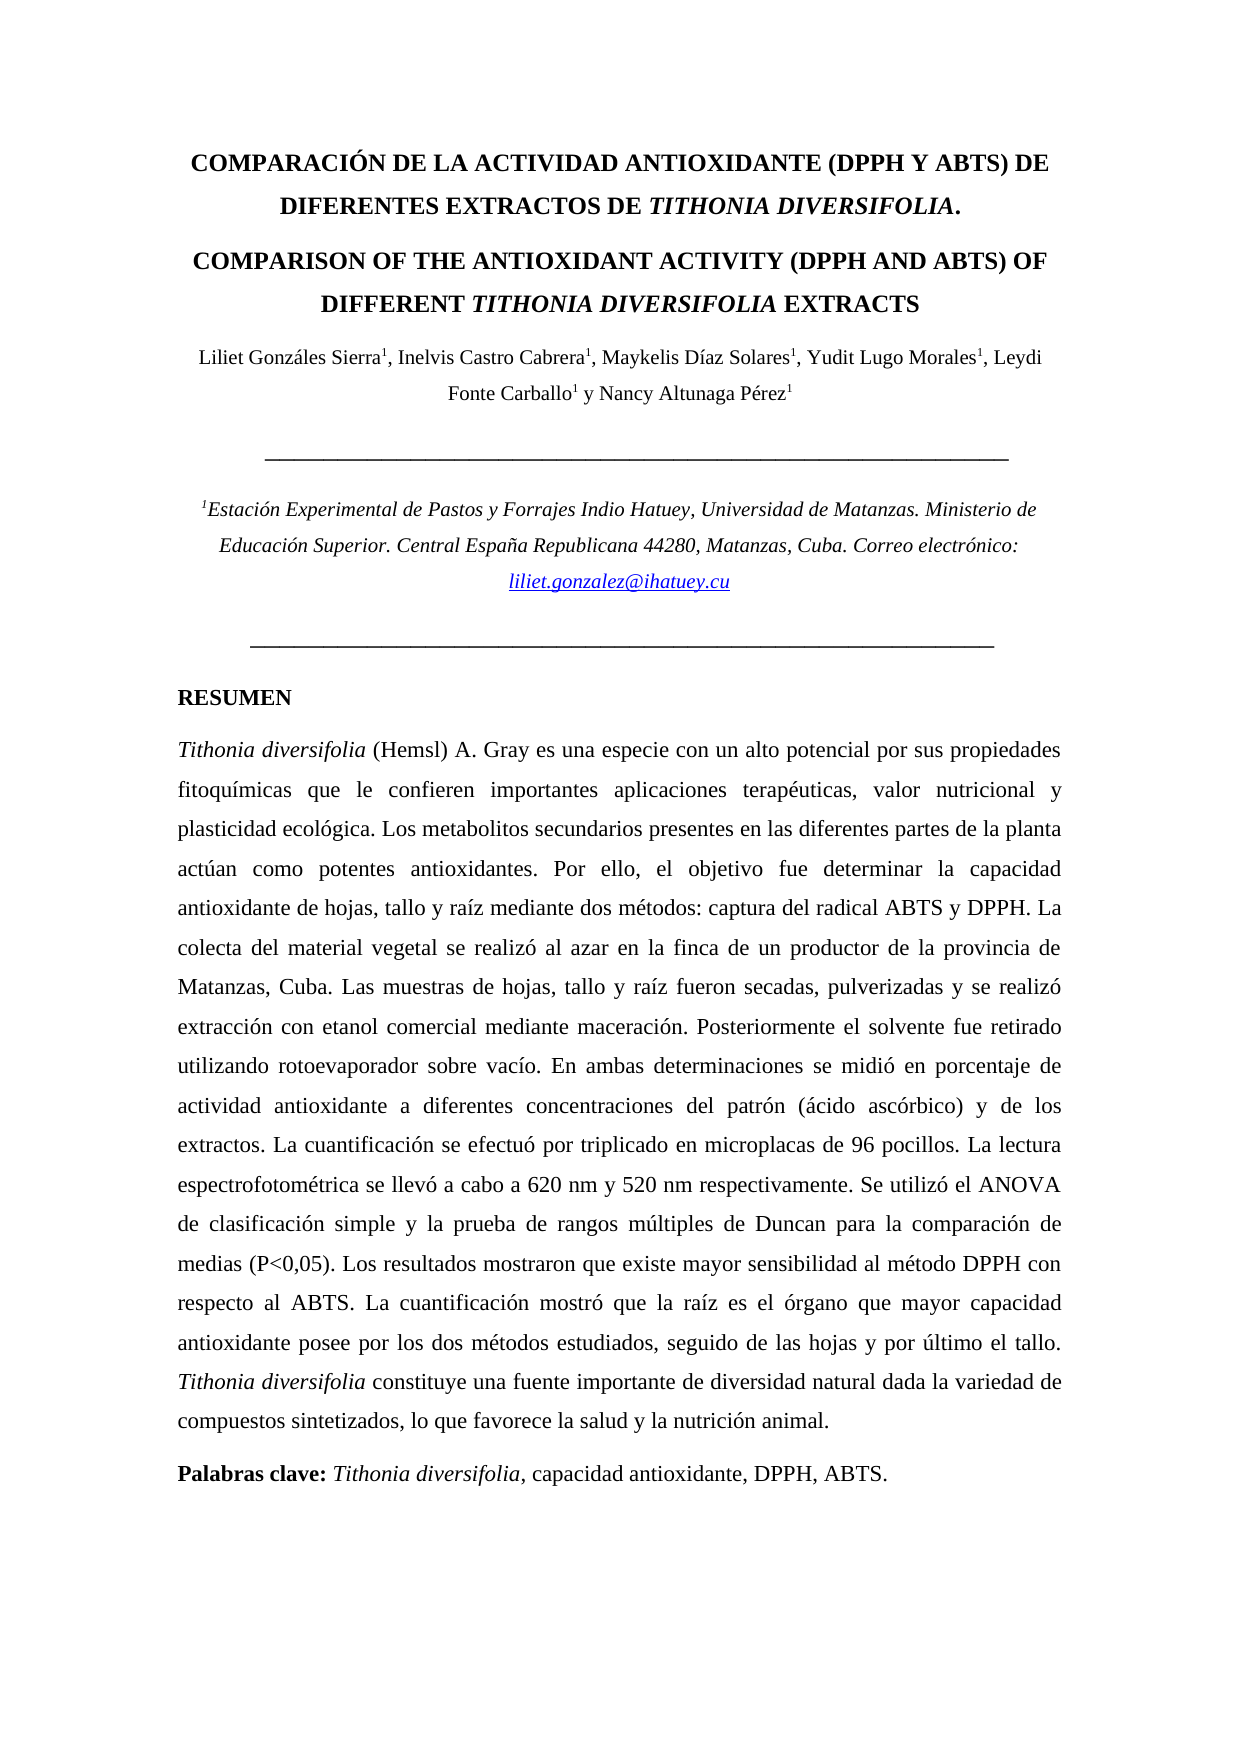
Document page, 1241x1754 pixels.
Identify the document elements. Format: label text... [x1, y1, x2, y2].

text Tithonia diversifolia (Hemsl) A. Gray es una especie con un alto potencial por sus propiedades fitoquímicas que le confieren importantes aplicaciones terapéuticas, valor nutricional y plasticidad ecológica. Los metabolitos secundarios presentes en las diferentes partes de la planta actúan como potentes antioxidantes. Por ello, el objetivo fue determinar la capacidad antioxidante de hojas, tallo y raíz mediante dos métodos: captura del radical ABTS y DPPH. La colecta del material vegetal se realizó al azar en la finca de un productor de la provincia de Matanzas, Cuba. Las muestras de hojas, tallo y raíz fueron secadas, pulverizadas y se realizó extracción con etanol comercial mediante maceración. Posteriormente el solvente fue retirado utilizando rotoevaporador sobre vacío. En ambas determinaciones se midió en porcentaje de actividad antioxidante a diferentes concentraciones del patrón (ácido ascórbico) y de los extractos. La cuantificación se efectuó por triplicado en microplacas de 96 pocillos. La lectura espectrofotométrica se llevó a cabo a 620 nm y 520 nm respectivamente. Se utilizó el ANOVA de clasificación simple y la prueba de rangos múltiples de Duncan para la comparación de medias (P<0,05). Los resultados mostraron que existe mayor sensibilidad al método DPPH con respecto al ABTS. La cuantificación mostró que la raíz es el órgano que mayor capacidad antioxidante posee por los dos métodos estudiados, seguido de las hojas y por último el tallo. Tithonia diversifolia constituye una fuente importante de diversidad natural dada la variedad de compuestos sintetizados, lo que favorece la salud y la nutrición animal. [177, 736, 1063, 1434]
text Liliet Gonzáles Sierra1, Inelvis Castro Cabrera1, Maykelis Díaz Solares1, Yudit Lugo Morales1, Leydi Fonte Carballo1 y Nancy Altunaga Pérez1 [177, 345, 1063, 405]
text ___________________________________________________ [177, 617, 1063, 651]
text Resumen [177, 684, 1063, 711]
text ___________________________________________________ [177, 430, 1063, 463]
text COMPARACIÓN DE LA ACTIVIDAD ANTIOXIDANTE (DPPH Y ABTS) DE DIFERENTES EXTRACTOS DE TITHONIA DIVERSIFOLIA. [177, 148, 1063, 219]
text Palabras clave: Tithonia diversifolia, capacidad antioxidante, DPPH, ABTS. [177, 1459, 1063, 1486]
text 1Estación Experimental de Pastos y Forrajes Indio Hatuey, Universidad de Matanzas. Ministerio de Educación Superior. Central España Republicana 44280, Matanzas, Cuba. Correo electrónico: liliet.gonzalez@ihatuey.cu [177, 497, 1063, 593]
text COMPARISON OF THE ANTIOXIDANT ACTIVITY (DPPH AND ABTS) OF DIFFERENT TITHONIA DIVERSIFOLIA EXTRACTS [177, 246, 1063, 318]
